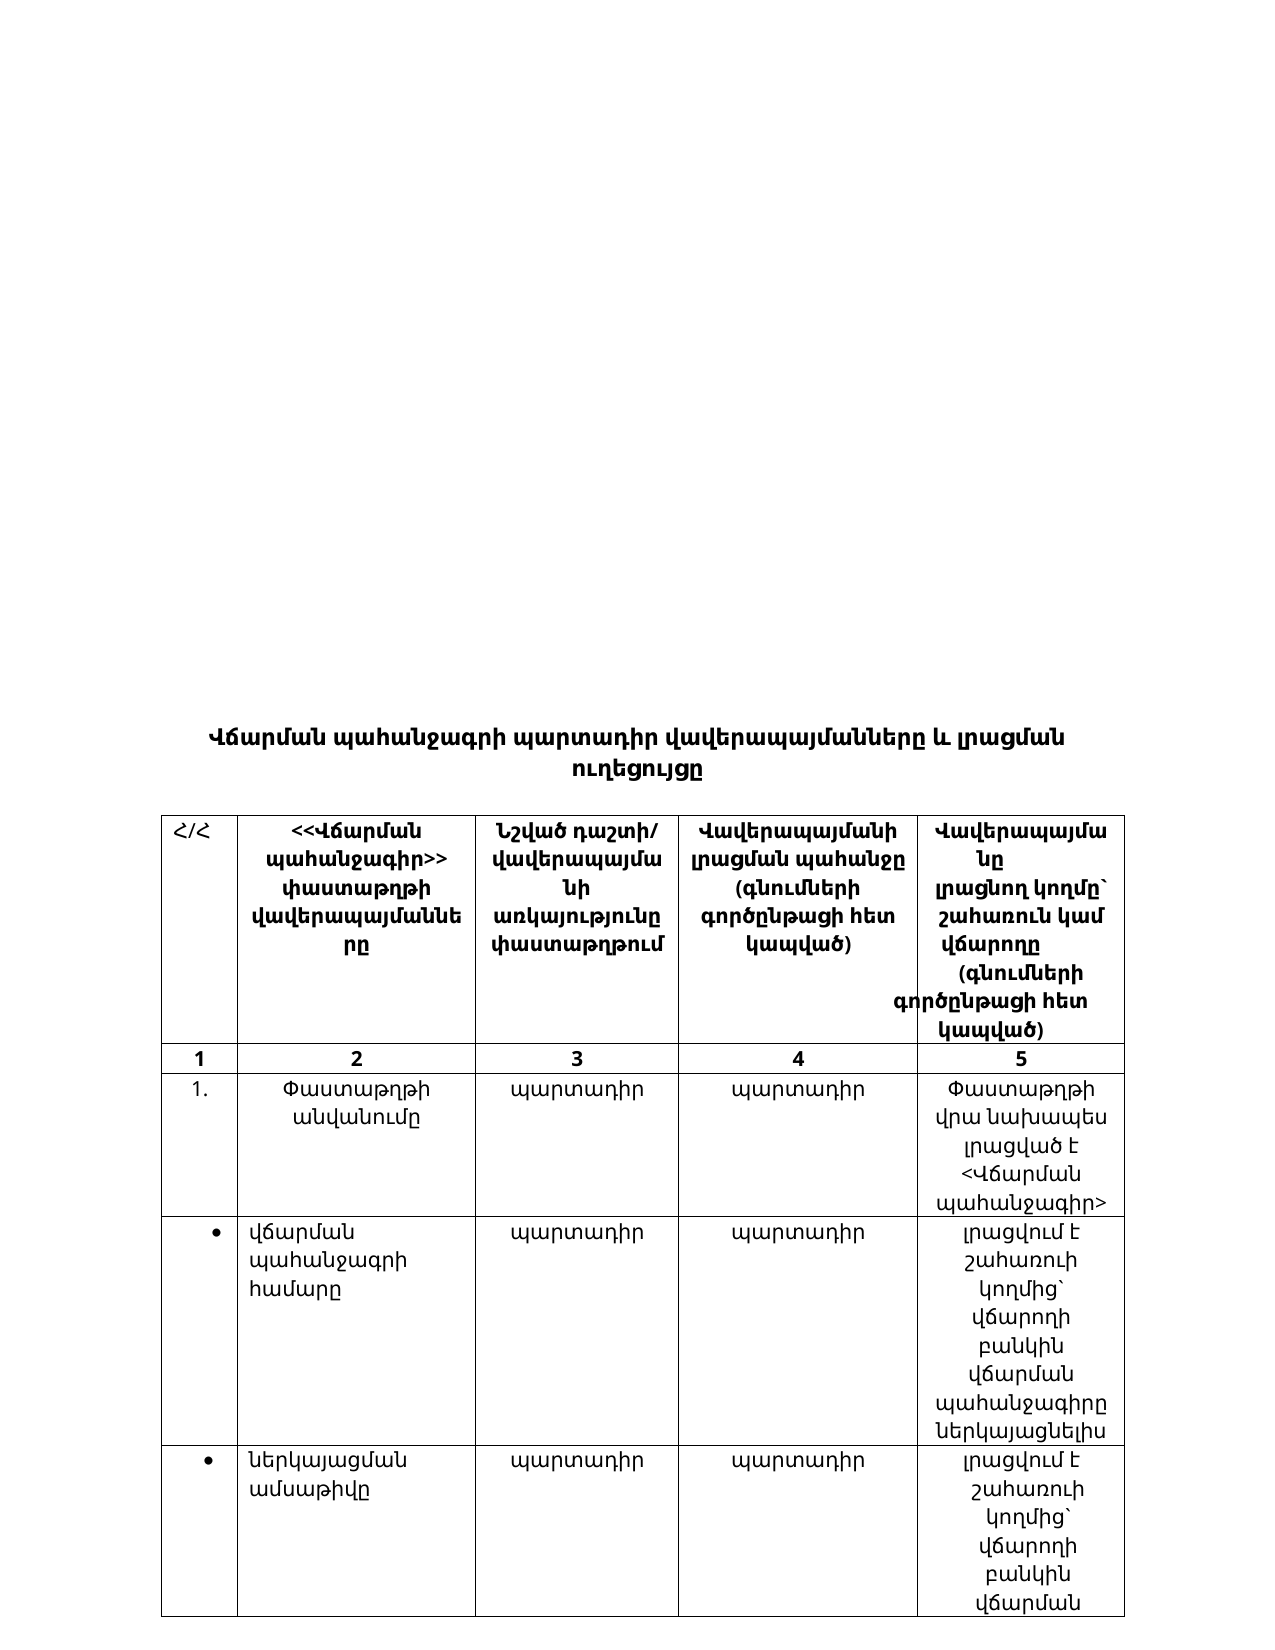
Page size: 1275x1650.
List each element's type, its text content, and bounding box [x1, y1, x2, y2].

table_header Հ/Հ [162, 816, 237, 1043]
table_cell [238, 1446, 475, 1616]
table_header Վավերապայմանը լրացնող կողմը` շահառուն կամ վճարողը (գնումների գործընթացի հետ կապված) [918, 816, 1124, 1043]
table_cell Փաստաթղթի վրա նախապես լրացված է <Վճարման պահանջագիր> [918, 1074, 1124, 1216]
table_cell 5 [918, 1044, 1124, 1073]
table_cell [918, 1446, 1124, 1616]
table_cell վճարման պահանջագրի համարը [238, 1217, 475, 1444]
table_cell 1. [162, 1074, 237, 1216]
text Վճարման պահանջագրի պարտադիր վավերապայմանները և լրացման ուղեցույցը [150, 721, 1125, 783]
table_cell 4 [679, 1044, 917, 1073]
table_cell պարտադիր [476, 1074, 678, 1216]
table_cell 1 [162, 1044, 237, 1073]
table_cell պարտադիր [679, 1217, 917, 1444]
table_cell պարտադիր [679, 1074, 917, 1216]
table_header Վավերապայմանի լրացման պահանջը (գնումների գործընթացի հետ կապված) [679, 816, 917, 1043]
table_cell պարտադիր [679, 1446, 917, 1616]
table_header Նշված դաշտի/ վավերապայմանի առկայությունը փաստաթղթում [476, 816, 678, 1043]
table_cell [162, 1446, 237, 1616]
table_cell պարտադիր [476, 1217, 678, 1444]
table_cell 2 [238, 1044, 475, 1073]
table_cell Փաստաթղթի անվանումը [238, 1074, 475, 1216]
table_cell [162, 1217, 237, 1444]
table_header <<Վճարման պահանջագիր>> փաստաթղթի վավերապայմանները [238, 816, 475, 1043]
table_cell 3 [476, 1044, 678, 1073]
table_cell պարտադիր [476, 1446, 678, 1616]
table_cell լրացվում է շահառուի կողմից` վճարողի բանկին վճարման պահանջագիրը ներկայացնելիս [918, 1217, 1124, 1444]
